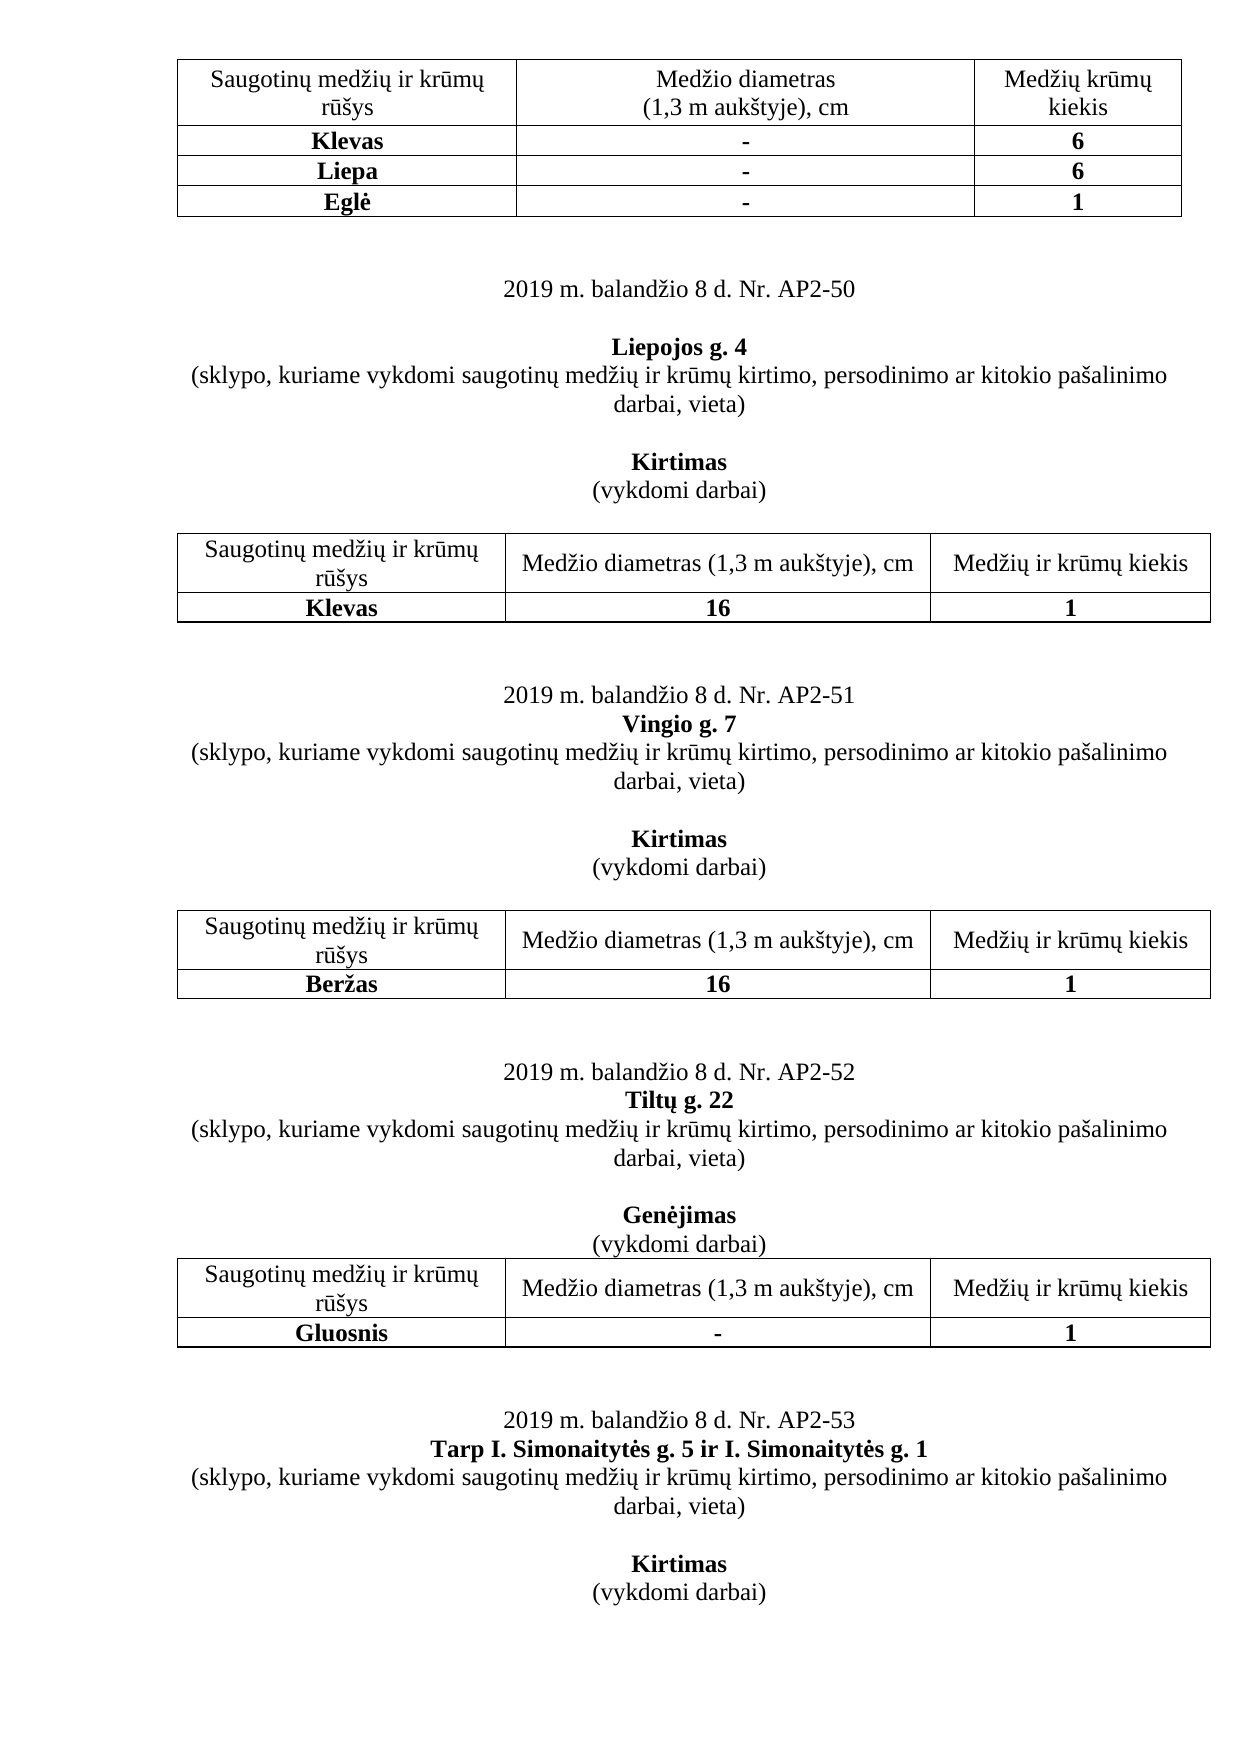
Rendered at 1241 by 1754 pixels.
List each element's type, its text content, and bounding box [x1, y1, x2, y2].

table_header Medžių ir krūmų kiekis [931, 534, 1210, 592]
table_cell - [506, 1318, 930, 1346]
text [177, 1462, 1181, 1520]
table_cell Liepa [178, 156, 516, 185]
table_cell 6 [975, 126, 1181, 155]
text (sklypo, kuriame vykdomi saugotinų medžių ir krūmų kirtimo, persodinimo ar kitokio pašalinimo darbai, vieta) [177, 361, 1181, 418]
table_cell 1 [931, 593, 1210, 621]
table_header Saugotinų medžių ir krūmų rūšys [178, 911, 505, 968]
table_header Medžio diametras (1,3 m aukštyje), cm [506, 1259, 930, 1317]
table_cell Eglė [178, 186, 516, 216]
table_cell 16 [506, 970, 930, 998]
text Liepojos g. 4 [177, 332, 1181, 361]
table_cell 1 [931, 970, 1210, 998]
table_cell 1 [931, 1318, 1210, 1346]
table_cell 6 [975, 156, 1181, 185]
text Genėjimas [177, 1201, 1181, 1229]
text 2019 m. balandžio 8 d. Nr. AP2-52 [177, 1057, 1181, 1086]
text (sklypo, kuriame vykdomi saugotinų medžių ir krūmų kirtimo, persodinimo ar kitokio pašalinimo darbai, vieta) [177, 1114, 1181, 1172]
text Kirtimas [177, 1549, 1181, 1577]
table_header Medžio diametras (1,3 m aukštyje), cm [506, 911, 930, 968]
text (vykdomi darbai) [177, 1229, 1181, 1258]
table_header Saugotinų medžių ir krūmų rūšys [178, 1259, 505, 1317]
text (vykdomi darbai) [177, 476, 1181, 504]
text (vykdomi darbai) [177, 852, 1181, 881]
table_cell - [517, 186, 974, 216]
text 2019 m. balandžio 8 d. Nr. AP2-53 [177, 1405, 1181, 1434]
table_cell Beržas [178, 970, 505, 998]
table_cell - [517, 126, 974, 155]
table_cell 1 [975, 186, 1181, 216]
table_header Medžių krūmų kiekis [975, 60, 1181, 124]
text Tarp I. Simonaitytės g. 5 ir I. Simonaitytės g. 1 [177, 1434, 1181, 1462]
text Kirtimas [177, 447, 1181, 476]
text Kirtimas [177, 824, 1181, 852]
table_cell 16 [506, 593, 930, 621]
table_cell Klevas [178, 593, 505, 621]
table_cell - [517, 156, 974, 185]
table_cell Gluosnis [178, 1318, 505, 1346]
text Tiltų g. 22 [177, 1086, 1181, 1114]
table_header Saugotinų medžių ir krūmų rūšys [178, 60, 516, 124]
table_header Medžio diametras (1,3 m aukštyje), cm [506, 534, 930, 592]
text 2019 m. balandžio 8 d. Nr. AP2-51 [177, 680, 1181, 709]
table_header Medžių ir krūmų kiekis [931, 1259, 1210, 1317]
text (vykdomi darbai) [177, 1577, 1181, 1606]
text Vingio g. 7 [177, 709, 1181, 737]
table_header Medžių ir krūmų kiekis [931, 911, 1210, 968]
table_header Saugotinų medžių ir krūmų rūšys [178, 534, 505, 592]
table_header Medžio diametras (1,3 m aukštyje), cm [517, 60, 974, 124]
text 2019 m. balandžio 8 d. Nr. AP2-50 [177, 274, 1181, 303]
table_cell Klevas [178, 126, 516, 155]
text (sklypo, kuriame vykdomi saugotinų medžių ir krūmų kirtimo, persodinimo ar kitokio pašalinimo darbai, vieta) [177, 737, 1181, 795]
